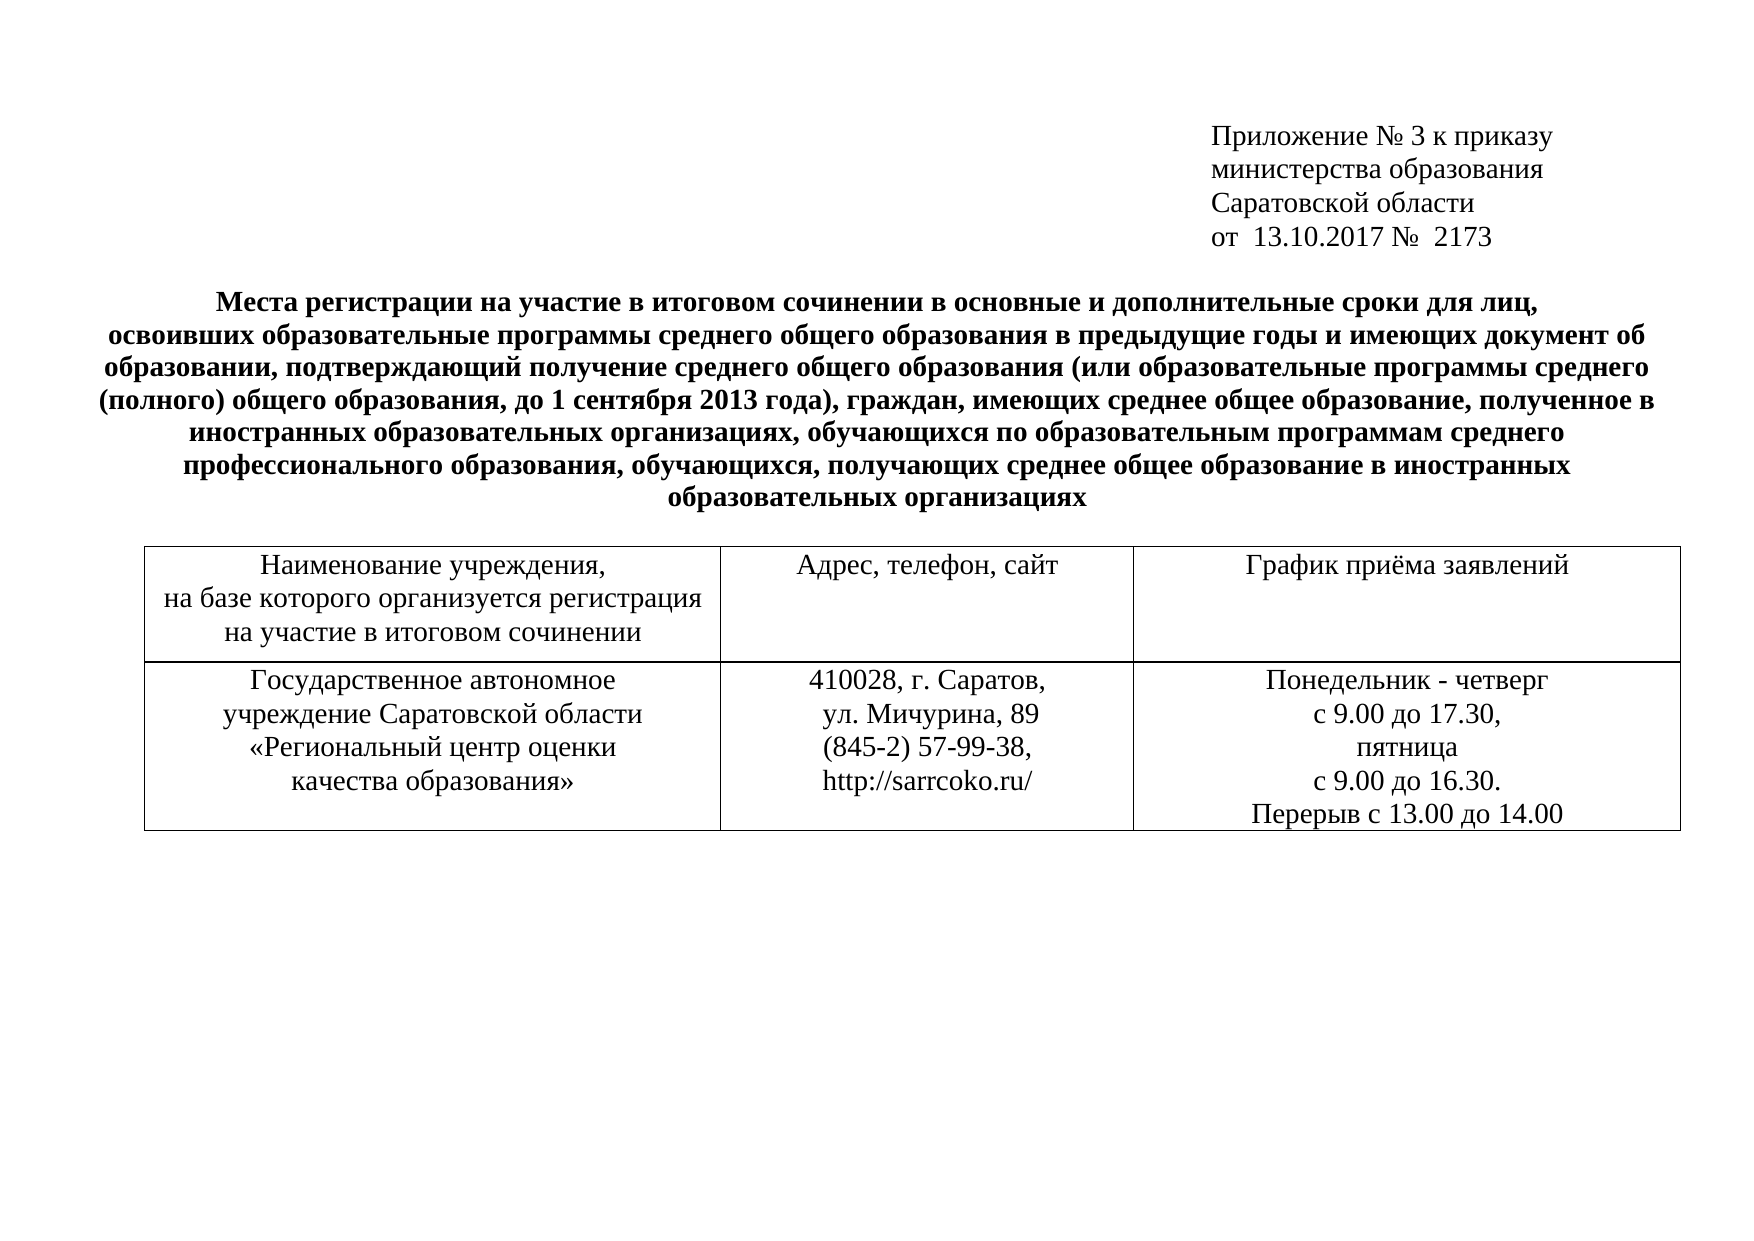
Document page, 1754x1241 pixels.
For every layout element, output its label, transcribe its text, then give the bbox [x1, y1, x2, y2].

text министерства образования [1211, 152, 1665, 185]
table_cell Понедельник - четверг с 9.00 до 17.30, пятница с 9.00 до 16.30. Перерыв с 13.00 до 14.00 [1134, 663, 1680, 830]
text Саратовской области [1211, 185, 1665, 219]
table_header Адрес, телефон, сайт [721, 547, 1133, 661]
table_header График приёма заявлений [1134, 547, 1680, 661]
text от 13.10.2017 № 2173 [1211, 219, 1665, 252]
table_cell Государственное автономное учреждение Саратовской области «Региональный центр оценки качества образования» [145, 663, 720, 830]
table_header Наименование учреждения, на базе которого организуется регистрация на участие в итоговом сочинении [145, 547, 720, 661]
text Места регистрации на участие в итоговом сочинении в основные и дополнительные сроки для лиц, [89, 286, 1665, 318]
text Приложение № 3 к приказу [1211, 118, 1665, 152]
table_cell 410028, г. Саратов, ул. Мичурина, 89 (845-2) 57-99-38, http://sarrcoko.ru/ [721, 663, 1133, 830]
text освоивших образовательные программы среднего общего образования в предыдущие годы и имеющих документ об образовании, подтверждающий получение среднего общего образования (или образовательные программы среднего (полного) общего образования, до 1 сентября 2013 года), граждан, имеющих среднее общее образование, полученное в иностранных образовательных организациях, обучающихся по образовательным программам среднего профессионального образования, обучающихся, получающих среднее общее образование в иностранных образовательных организациях [89, 318, 1665, 513]
